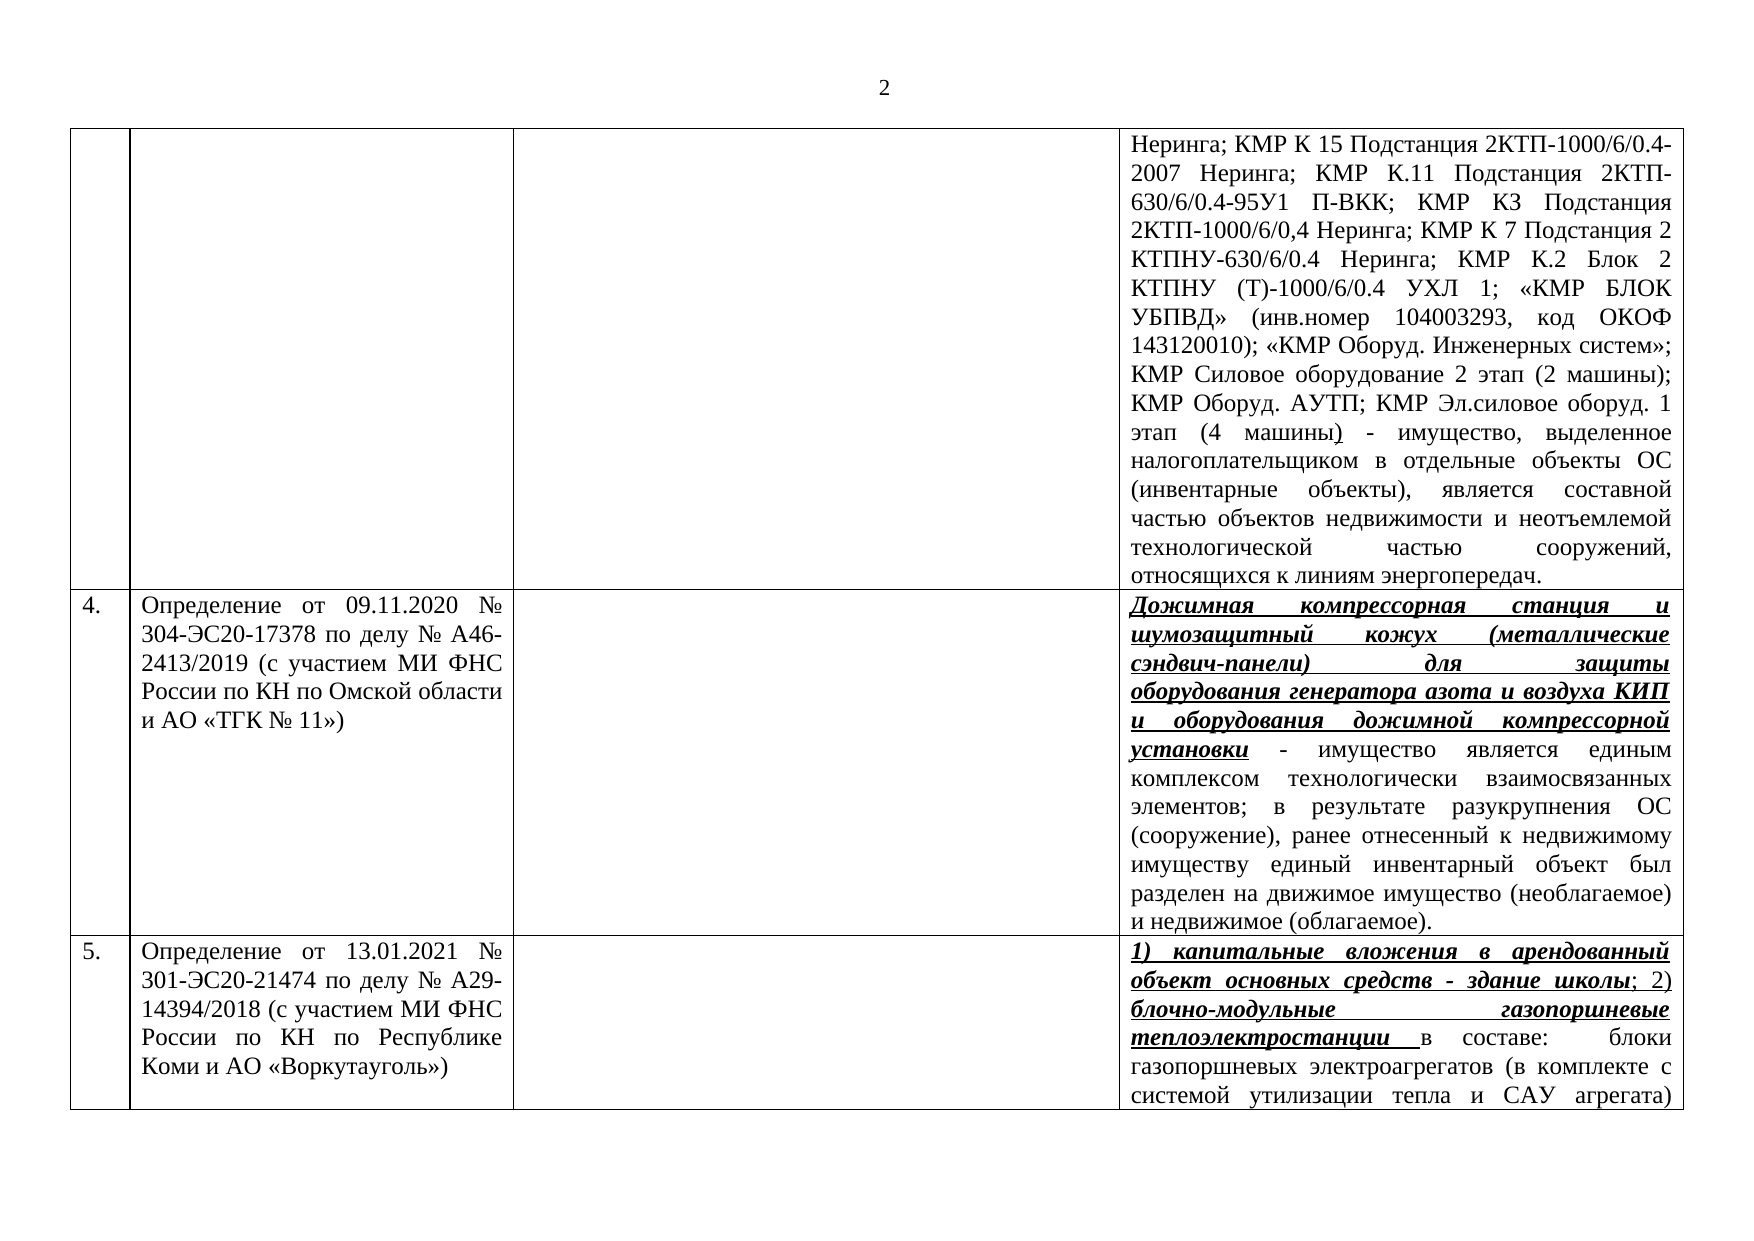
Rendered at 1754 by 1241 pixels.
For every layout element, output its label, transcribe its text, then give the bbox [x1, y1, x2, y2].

table_cell 4. [71, 590, 129, 935]
table_cell [514, 936, 1119, 1109]
table_cell 3. [71, 129, 129, 589]
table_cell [131, 936, 513, 1109]
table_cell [1120, 936, 1683, 1109]
table_cell Дожимная компрессорная станция и шумозащитный кожух (металлические сэндвич-панели) для защиты оборудования генератора азота и воздуха КИП и оборудования дожимной компрессорной установки - имущество является единым комплексом технологически взаимосвязанных элементов; в результате разукрупнения ОС (сооружение), ранее отнесенный к недвижимому имуществу единый инвентарный объект был разделен на движимое имущество (необлагаемое) и недвижимое (облагаемое). [1120, 590, 1683, 935]
table_cell [514, 590, 1119, 935]
table_cell 5. [71, 936, 129, 1109]
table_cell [131, 129, 513, 589]
table_cell Определение от 09.11.2020 № 304-ЭС20-17378 по делу № А46-2413/2019 (с участием МИ ФНС России по КН по Омской области и АО «ТГК № 11») [131, 590, 513, 935]
table_cell [514, 129, 1119, 589]
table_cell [1120, 129, 1683, 589]
